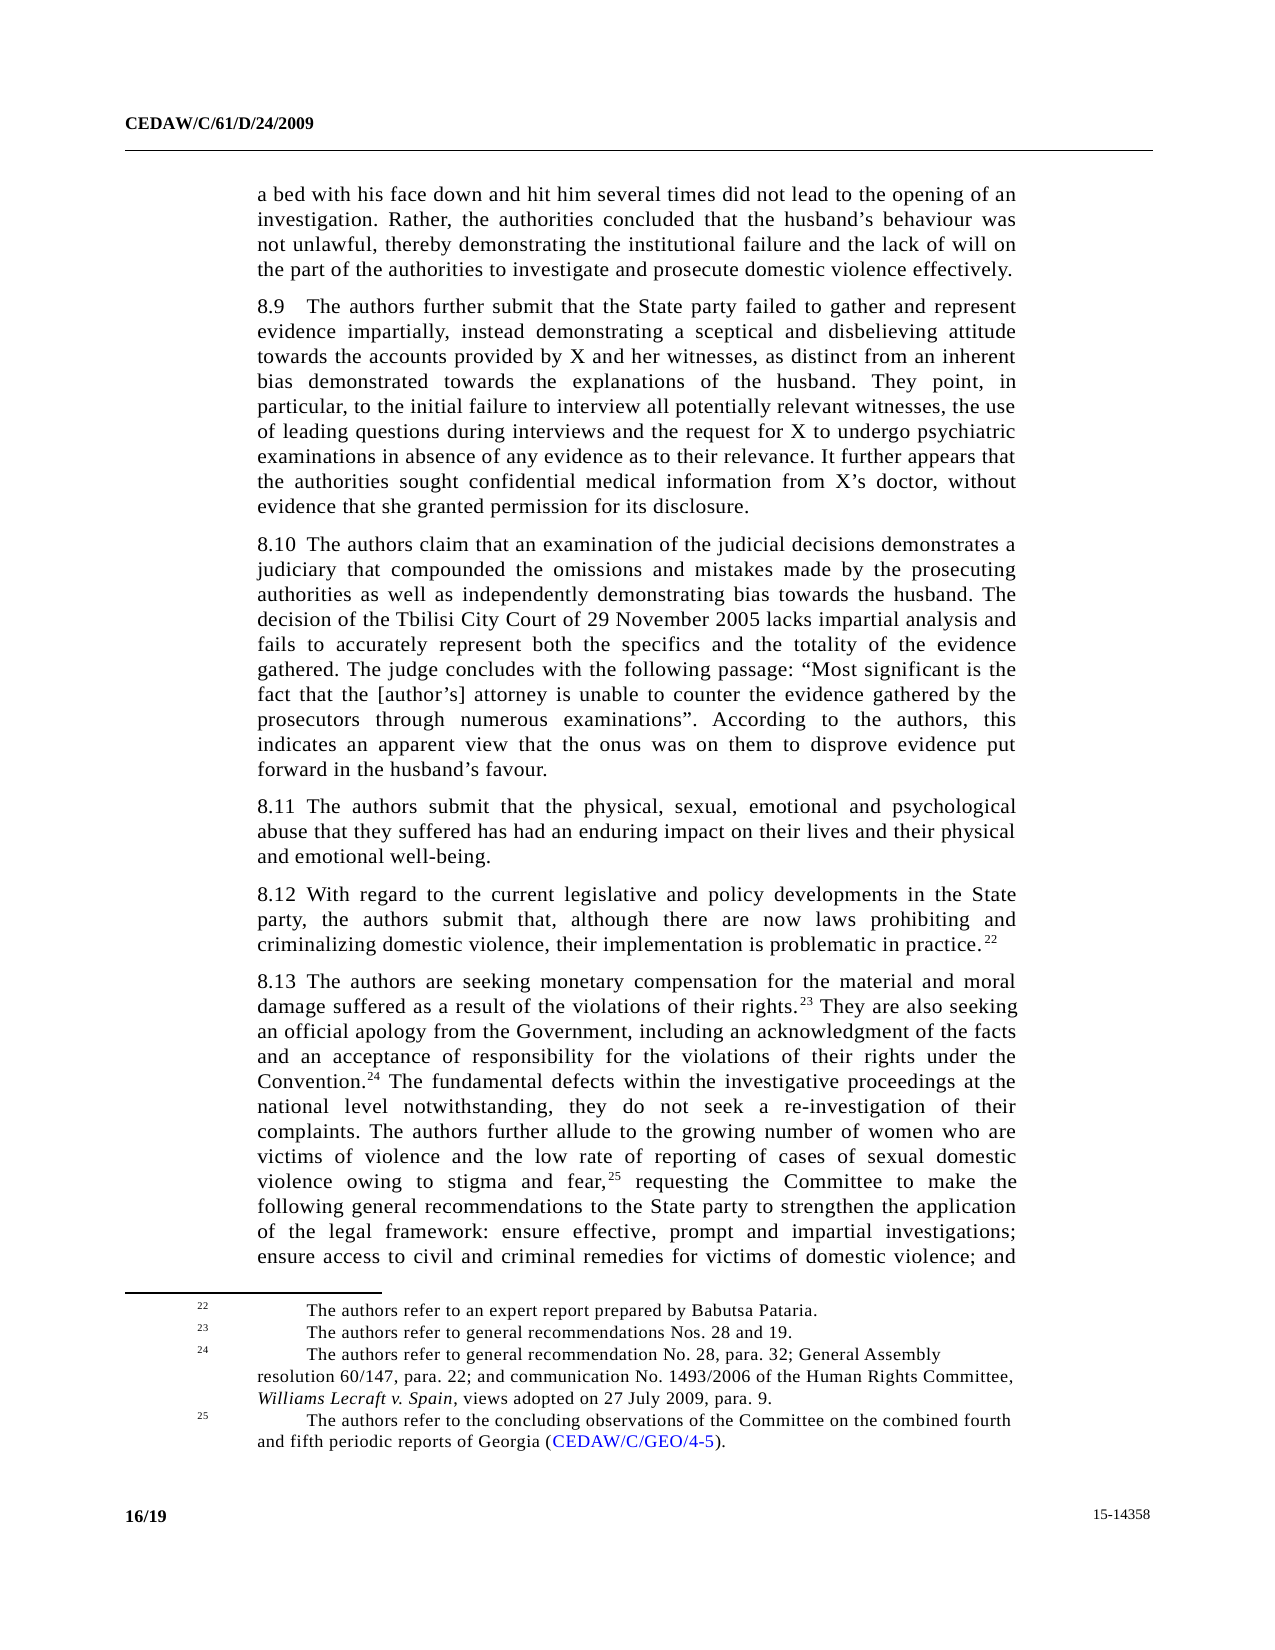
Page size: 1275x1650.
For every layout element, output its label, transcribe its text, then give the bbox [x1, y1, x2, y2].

text 8.12 With regard to the current legislative and policy developments in the State party, the authors submit that, although there are now laws prohibiting and criminalizing domestic violence, their implementation is problematic in practice. [257, 881, 1018, 956]
text 8.9 The authors further submit that the State party failed to gather and represent evidence impartially, instead demonstrating a sceptical and disbelieving attitude towards the accounts provided by X and her witnesses, as distinct from an inherent bias demonstrated towards the explanations of the husband. They point, in particular, to the initial failure to interview all potentially relevant witnesses, the use of leading questions during interviews and the request for X to undergo psychiatric examinations in absence of any evidence as to their relevance. It further appears that the authorities sought confidential medical information from X’s doctor, without evidence that she granted permission for its disclosure. [257, 294, 1018, 519]
text 8.10 The authors claim that an examination of the judicial decisions demonstrates a judiciary that compounded the omissions and mistakes made by the prosecuting authorities as well as independently demonstrating bias towards the husband. The decision of the Tbilisi City Court of 29 November 2005 lacks impartial analysis and fails to accurately represent both the specifics and the totality of the evidence gathered. The judge concludes with the following passage: “Most significant is the fact that the [author’s] attorney is unable to counter the evidence gathered by the prosecutors through numerous examinations”. According to the authors, this indicates an apparent view that the onus was on them to disprove evidence put forward in the husband’s favour. [257, 531, 1018, 781]
text 8.11 The authors submit that the physical, sexual, emotional and psychological abuse that they suffered has had an enduring impact on their lives and their physical and emotional well-being. [257, 794, 1018, 869]
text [257, 969, 1018, 1269]
text 8.8 The authors challenge the argument of the State party that all necessary investigative procedures were thoroughly followed during the preliminary investigation, indicating that the State party failed to apply an objective standard of assessment to the prima facie evidence suggesting the commission of an offence and to act accordingly. Even the acceptance by the husband that he caressed his daughter all the time, that he sometimes hit his wife and that he had dropped his son, T., on to a bed with his face down and hit him several times did not lead to the opening of an investigation. Rather, the authorities concluded that the husband’s behaviour was not unlawful, thereby demonstrating the institutional failure and the lack of will on the part of the authorities to investigate and prosecute domestic violence effectively. [257, 181, 1018, 281]
